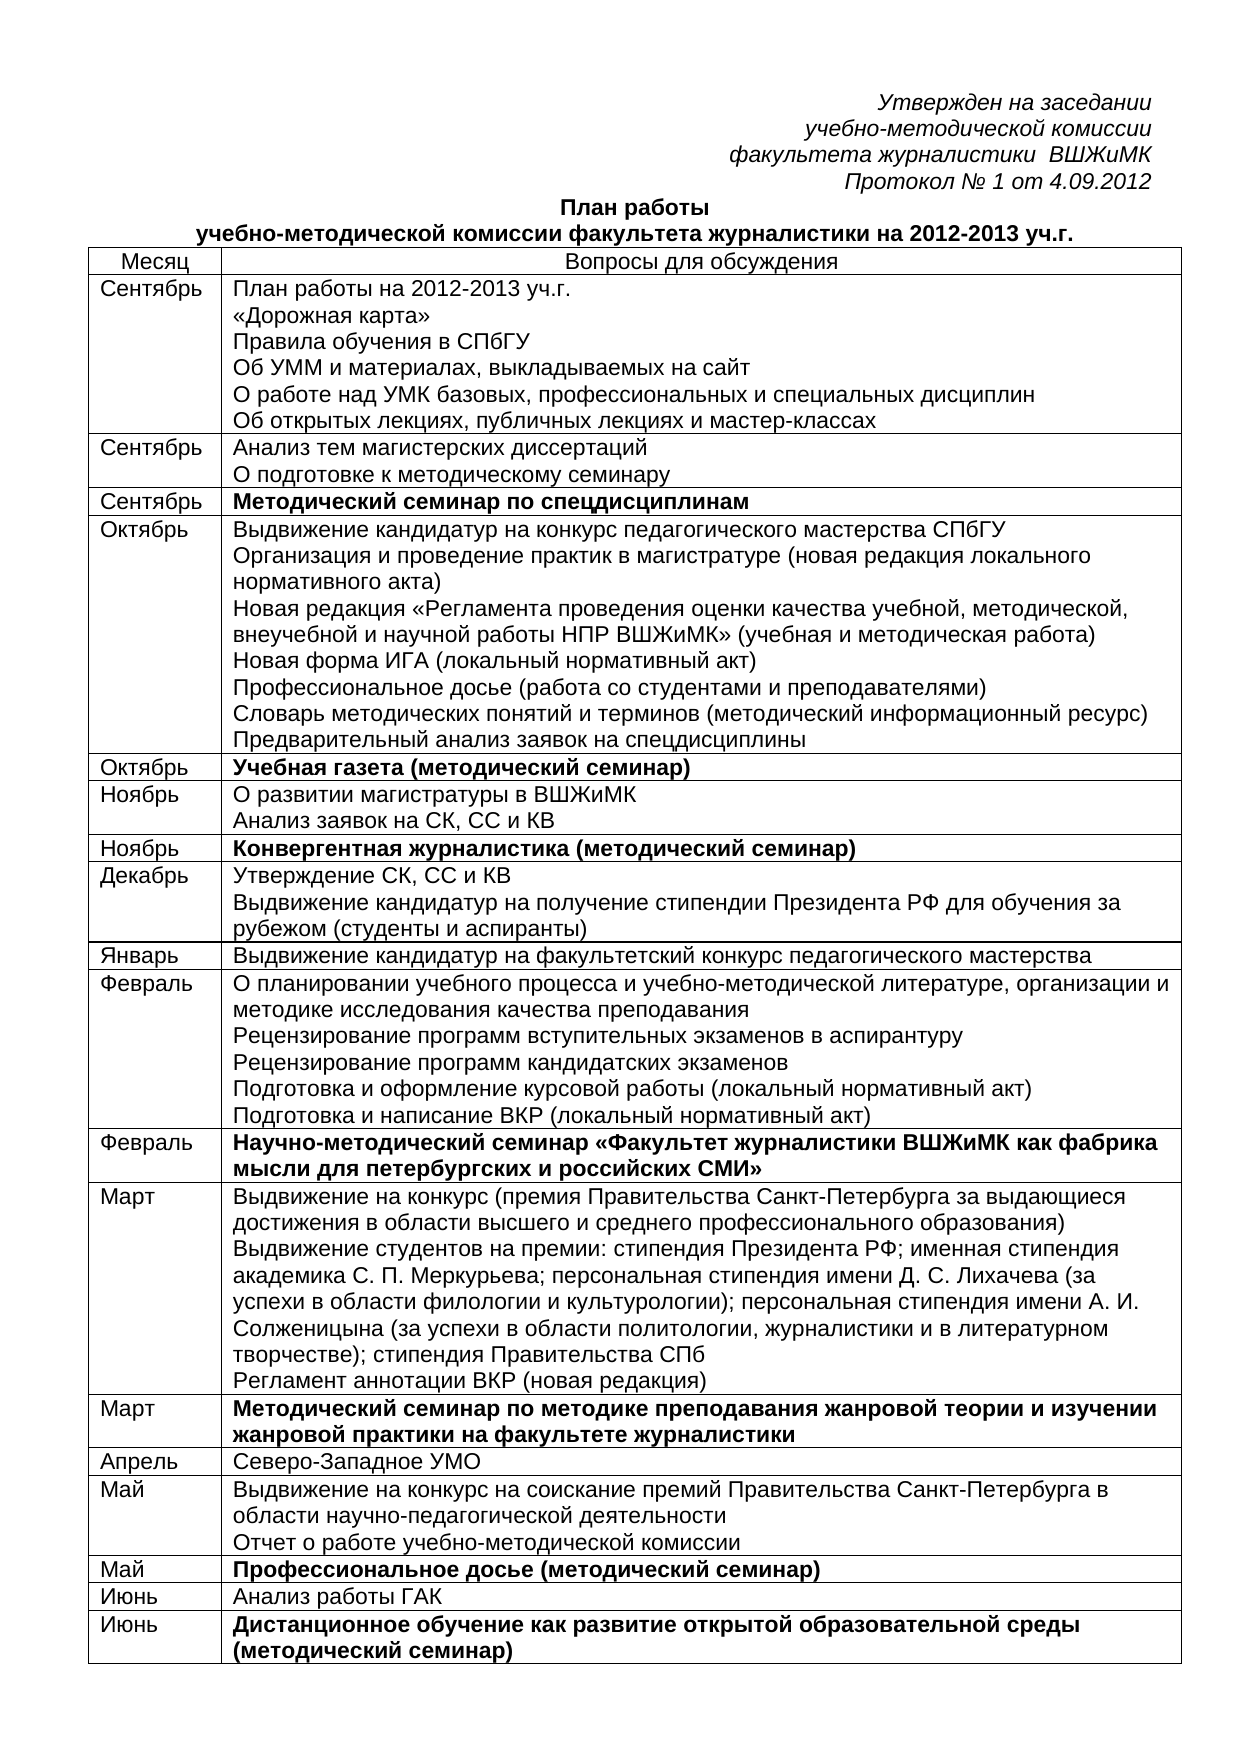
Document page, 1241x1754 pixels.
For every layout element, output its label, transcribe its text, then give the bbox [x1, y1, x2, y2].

text учебно-методической комиссии факультета журналистики на 2012-2013 уч.г. [118, 220, 1152, 247]
table_cell Профессиональное досье (методический семинар) [222, 1556, 1181, 1582]
table_cell Выдвижение кандидатур на факультетский конкурс педагогического мастерства [222, 943, 1181, 969]
table_cell Методический семинар по спецдисциплинам [222, 488, 1181, 514]
table_cell Декабрь [89, 862, 221, 941]
table_cell Выдвижение кандидатур на конкурс педагогического мастерства СПбГУ Организация и проведение практик в магистратуре (новая редакция локального нормативного акта) Новая редакция «Регламента проведения оценки качества учебной, методической, внеучебной и научной работы НПР ВШЖиМК» (учебная и методическая работа) Новая форма ИГА (локальный нормативный акт) Профессиональное досье (работа со студентами и преподавателями) Словарь методических понятий и терминов (методический информационный ресурс) Предварительный анализ заявок на спецдисциплины [222, 516, 1181, 753]
table_cell Октябрь [89, 754, 221, 780]
text План работы [118, 194, 1152, 220]
table_cell Утверждение СК, СС и КВ Выдвижение кандидатур на получение стипендии Президента РФ для обучения за рубежом (студенты и аспиранты) [222, 862, 1181, 941]
table_cell Январь [89, 943, 221, 969]
table_cell Октябрь [89, 516, 221, 753]
table_cell Ноябрь [89, 835, 221, 861]
table_cell Ноябрь [89, 781, 221, 834]
table_cell Сентябрь [89, 434, 221, 487]
table_cell Учебная газета (методический семинар) [222, 754, 1181, 780]
table_cell План работы на 2012-2013 уч.г. «Дорожная карта» Правила обучения в СПбГУ Об УММ и материалах, выкладываемых на сайт О работе над УМК базовых, профессиональных и специальных дисциплин Об открытых лекциях, публичных лекциях и мастер-классах [222, 275, 1181, 433]
table_cell Июнь [89, 1611, 221, 1663]
text факультета журналистики ВШЖиМК [118, 141, 1152, 168]
table_header Месяц [89, 248, 221, 274]
table_cell Март [89, 1395, 221, 1447]
table_cell Анализ работы ГАК [222, 1583, 1181, 1609]
table_cell Сентябрь [89, 488, 221, 514]
table_cell Апрель [89, 1448, 221, 1475]
text Протокол № 1 от 4.09.2012 [118, 168, 1152, 194]
table_cell Март [89, 1183, 221, 1393]
table_cell Май [89, 1556, 221, 1582]
table_cell Конвергентная журналистика (методический семинар) [222, 835, 1181, 861]
table_cell О развитии магистратуры в ВШЖиМК Анализ заявок на СК, СС и КВ [222, 781, 1181, 834]
table_cell Февраль [89, 1129, 221, 1182]
table_cell Выдвижение на конкурс (премия Правительства Санкт-Петербурга за выдающиеся достижения в области высшего и среднего профессионального образования) Выдвижение студентов на премии: стипендия Президента РФ; именная стипендия академика С. П. Меркурьева; персональная стипендия имени Д. С. Лихачева (за успехи в области филологии и культурологии); персональная стипендия имени А. И. Солженицына (за успехи в области политологии, журналистики и в литературном творчестве); стипендия Правительства СПб Регламент аннотации ВКР (новая редакция) [222, 1183, 1181, 1393]
table_cell Июнь [89, 1583, 221, 1609]
table_cell Анализ тем магистерских диссертаций О подготовке к методическому семинару [222, 434, 1181, 487]
text учебно-методической комиссии [118, 115, 1152, 141]
table_cell О планировании учебного процесса и учебно-методической литературе, организации и методике исследования качества преподавания Рецензирование программ вступительных экзаменов в аспирантуру Рецензирование программ кандидатских экзаменов Подготовка и оформление курсовой работы (локальный нормативный акт) Подготовка и написание ВКР (локальный нормативный акт) [222, 970, 1181, 1128]
table_cell Сентябрь [89, 275, 221, 433]
table_cell Выдвижение на конкурс на соискание премий Правительства Санкт-Петербурга в области научно-педагогической деятельности Отчет о работе учебно-методической комиссии [222, 1476, 1181, 1555]
table_header Вопросы для обсуждения [222, 248, 1181, 274]
table_cell Научно-методический семинар «Факультет журналистики ВШЖиМК как фабрика мысли для петербургских и российских СМИ» [222, 1129, 1181, 1182]
table_cell Дистанционное обучение как развитие открытой образовательной среды (методический семинар) [222, 1611, 1181, 1663]
table_cell Февраль [89, 970, 221, 1128]
table_cell Северо-Западное УМО [222, 1448, 1181, 1475]
table_cell Май [89, 1476, 221, 1555]
table_cell Методический семинар по методике преподавания жанровой теории и изучении жанровой практики на факультете журналистики [222, 1395, 1181, 1447]
text Утвержден на заседании [118, 89, 1152, 115]
